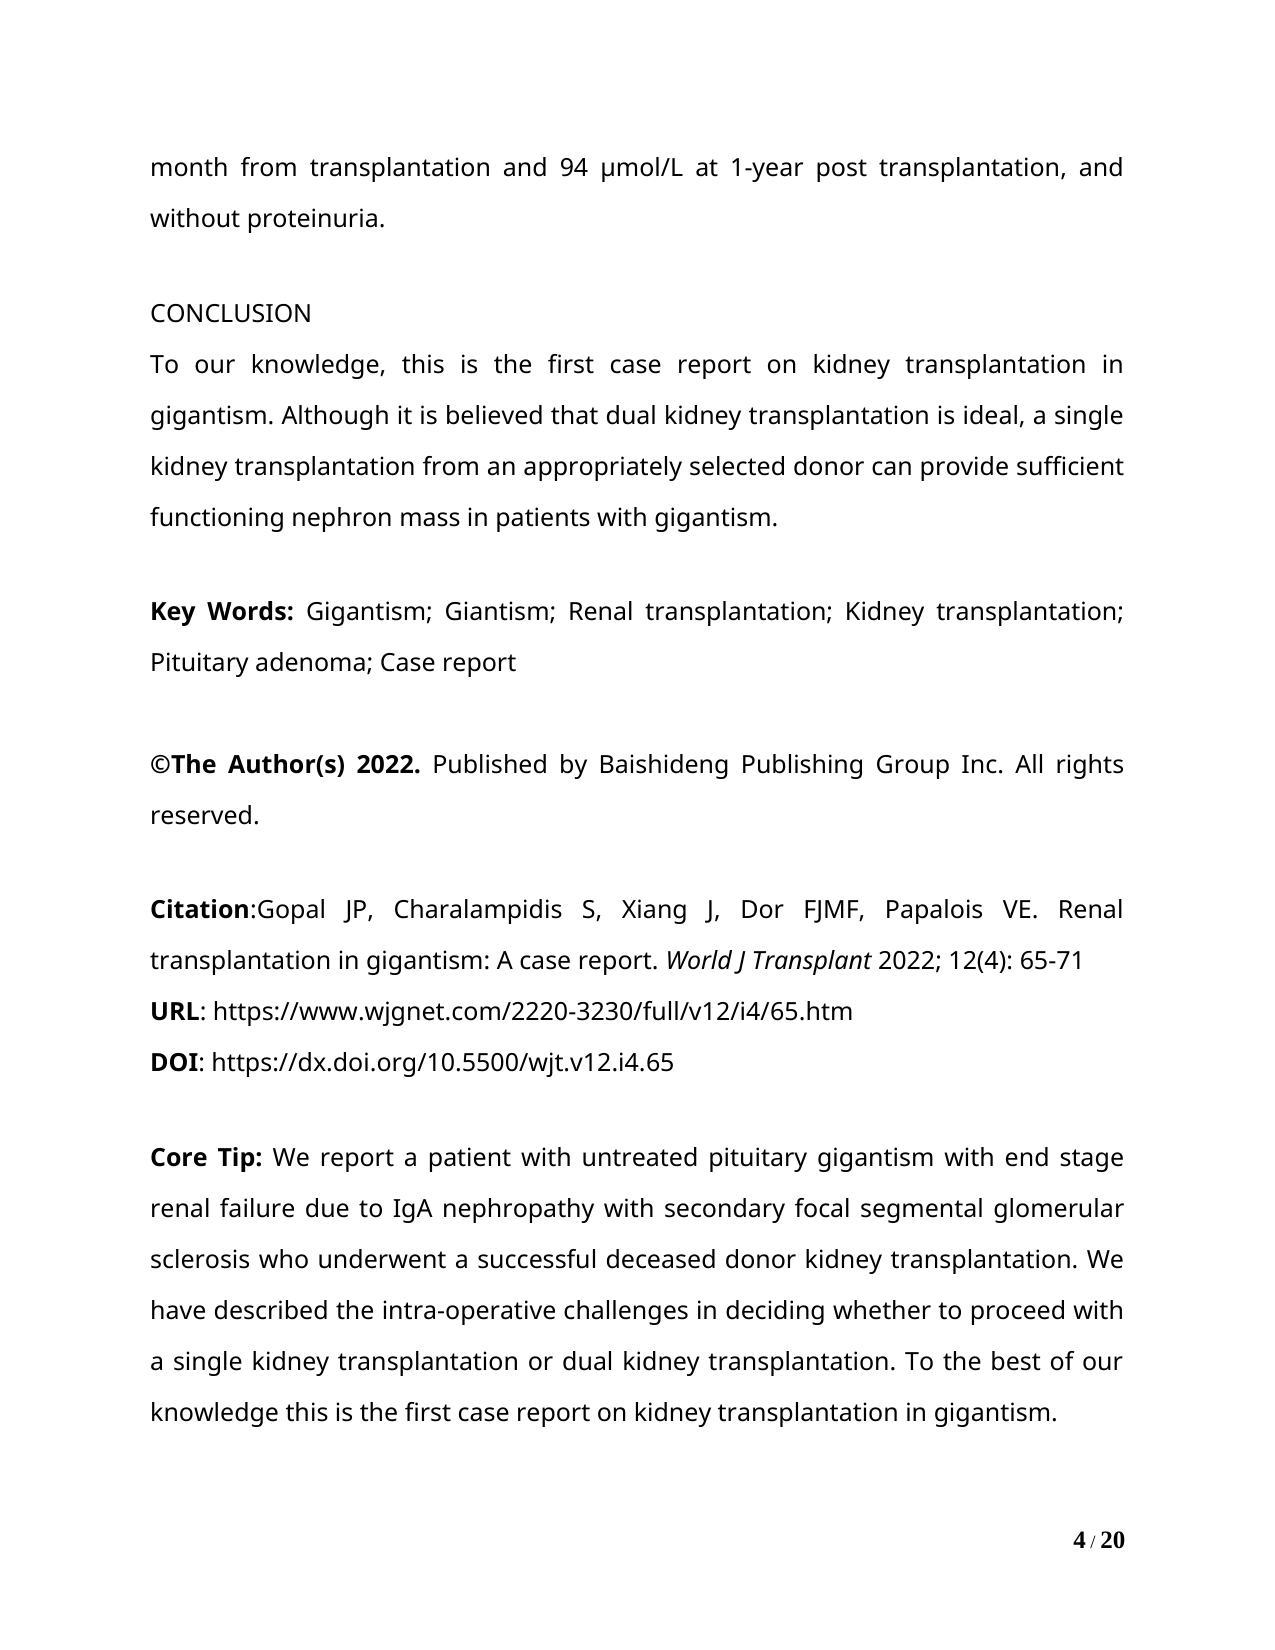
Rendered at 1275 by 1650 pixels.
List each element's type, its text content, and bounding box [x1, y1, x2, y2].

text To our knowledge, this is the first case report on kidney transplantation in gigantism. Although it is believed that dual kidney transplantation is ideal, a single kidney transplantation from an appropriately selected donor can provide sufficient functioning nephron mass in patients with gigantism. [150, 346, 1125, 533]
text ©The Author(s) 2022. Published by Baishideng Publishing Group Inc. All rights reserved. [150, 747, 1125, 832]
text Core Tip: We report a patient with untreated pituitary gigantism with end stage renal failure due to IgA nephropathy with secondary focal segmental glomerular sclerosis who underwent a successful deceased donor kidney transplantation. We have described the intra-operative challenges in deciding whether to proceed with a single kidney transplantation or dual kidney transplantation. To the best of our knowledge this is the first case report on kidney transplantation in gigantism. [150, 1139, 1125, 1428]
text Citation:Gopal JP, Charalampidis S, Xiang J, Dor FJMF, Papalois VE. Renal transplantation in gigantism: A case report. World J Transplant 2022; 12(4): 65-71 [150, 892, 1125, 977]
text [150, 150, 1125, 235]
text CONCLUSION [150, 295, 1125, 329]
text URL: https://www.wjgnet.com/2220-3230/full/v12/i4/65.htm [150, 994, 1125, 1028]
text Key Words: Gigantism; Giantism; Renal transplantation; Kidney transplantation; Pituitary adenoma; Case report [150, 593, 1125, 679]
text DOI: https://dx.doi.org/10.5500/wjt.v12.i4.65 [150, 1045, 1125, 1079]
